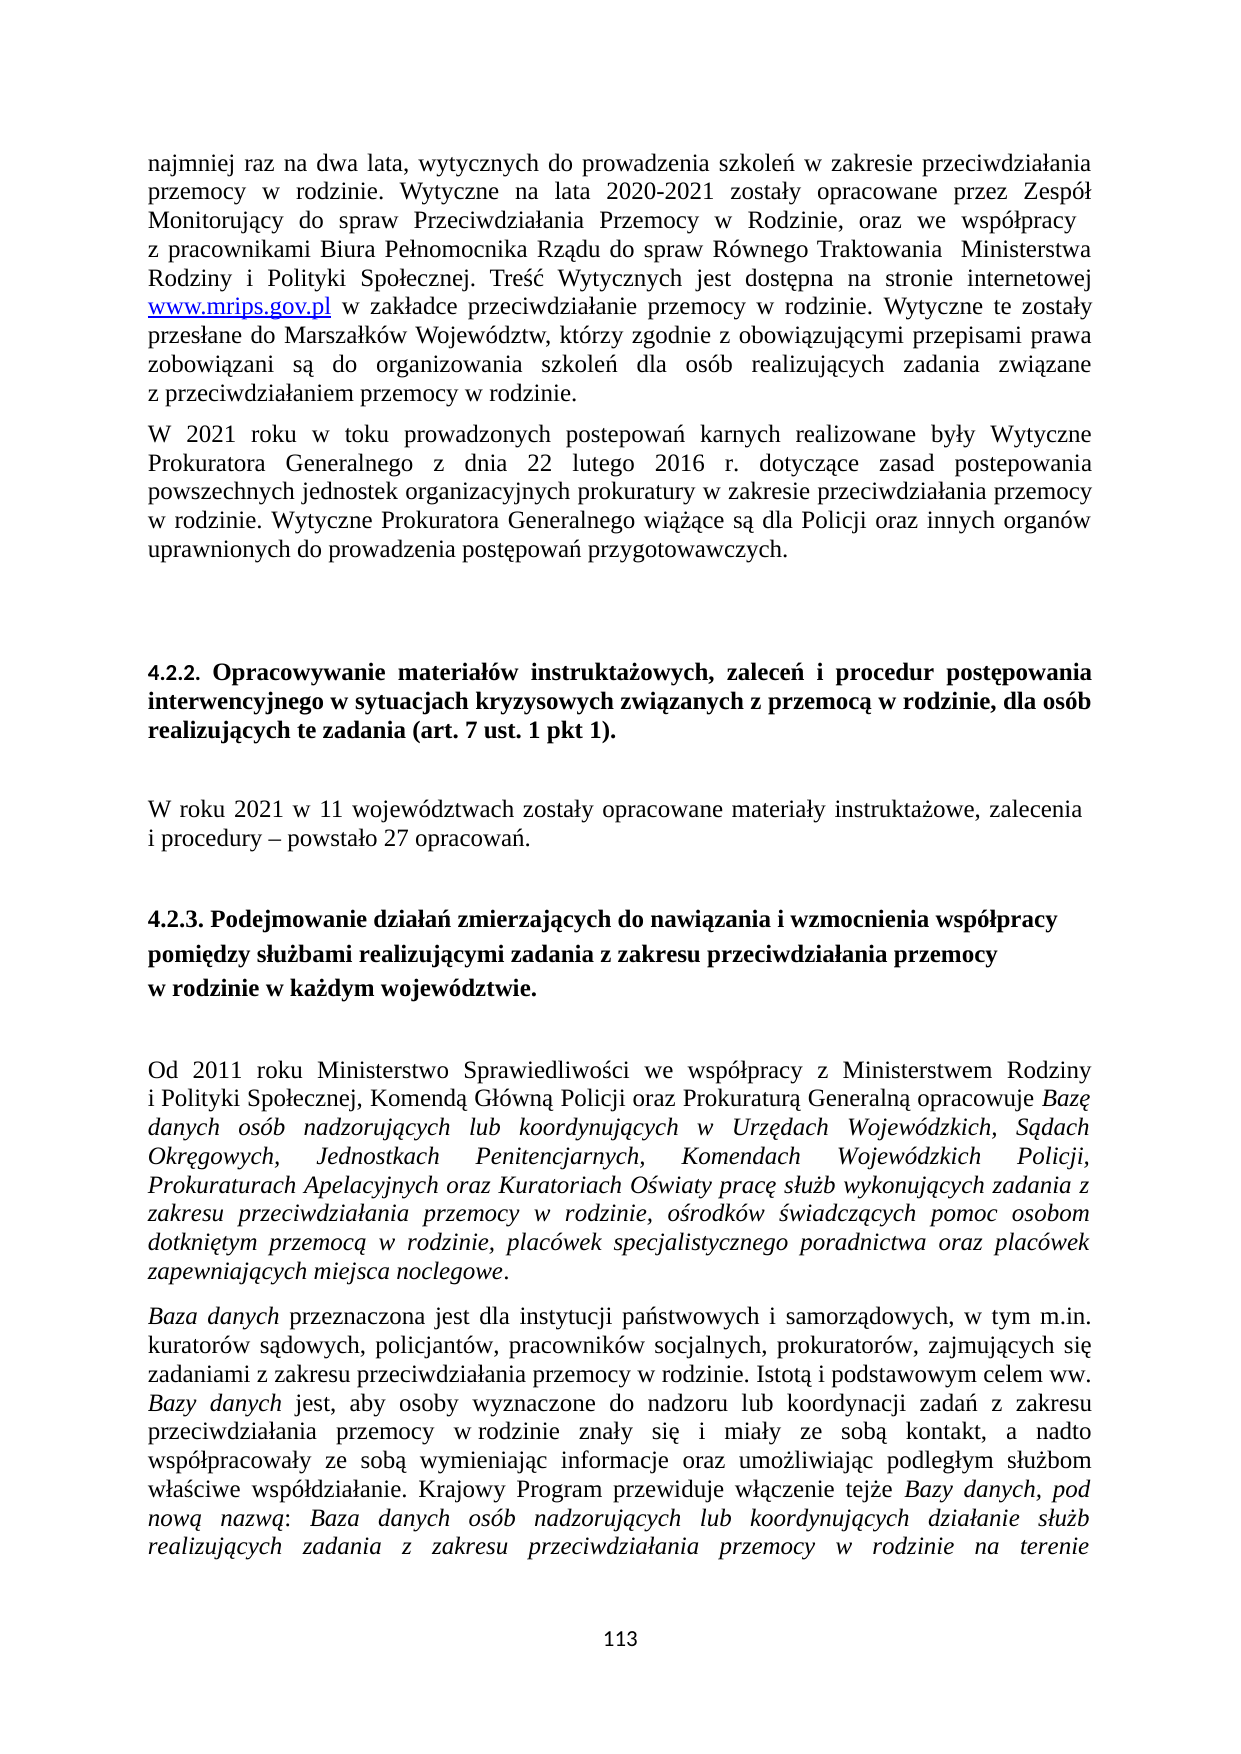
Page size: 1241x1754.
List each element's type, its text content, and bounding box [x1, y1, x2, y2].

list 4.2.2. Opracowywanie materiałów instruktażowych, zaleceń i procedur postępowania interwencyjnego w sytuacjach kryzysowych związanych z przemocą w rodzinie, dla osób realizujących te zadania (art. 7 ust. 1 pkt 1). [148, 657, 1093, 744]
text W roku 2021 w 11 województwach zostały opracowane materiały instruktażowe, zalecenia i procedury – powstało 27 opracowań. [148, 794, 1093, 851]
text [148, 1301, 1093, 1560]
text 4.2.3. Podejmowanie działań zmierzających do nawiązania i wzmocnienia współpracy pomiędzy służbami realizującymi zadania z zakresu przeciwdziałania przemocy w rodzinie w każdym województwie. [148, 904, 1093, 1002]
text Od 2011 roku Ministerstwo Sprawiedliwości we współpracy z Ministerstwem Rodziny i Polityki Społecznej, Komendą Główną Policji oraz Prokuraturą Generalną opracowuje Bazę danych osób nadzorujących lub koordynujących w Urzędach Wojewódzkich, Sądach Okręgowych, Jednostkach Penitencjarnych, Komendach Wojewódzkich Policji, Prokuraturach Apelacyjnych oraz Kuratoriach Oświaty pracę służb wykonujących zadania z zakresu przeciwdziałania przemocy w rodzinie, ośrodków świadczących pomoc osobom dotkniętym przemocą w rodzinie, placówek specjalistycznego poradnictwa oraz placówek zapewniających miejsca noclegowe. [148, 1055, 1093, 1285]
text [148, 148, 1093, 406]
text W 2021 roku w toku prowadzonych postepowań karnych realizowane były Wytyczne Prokuratora Generalnego z dnia 22 lutego 2016 r. dotyczące zasad postepowania powszechnych jednostek organizacyjnych prokuratury w zakresie przeciwdziałania przemocy w rodzinie. Wytyczne Prokuratora Generalnego wiążące są dla Policji oraz innych organów uprawnionych do prowadzenia postępowań przygotowawczych. [148, 419, 1093, 563]
